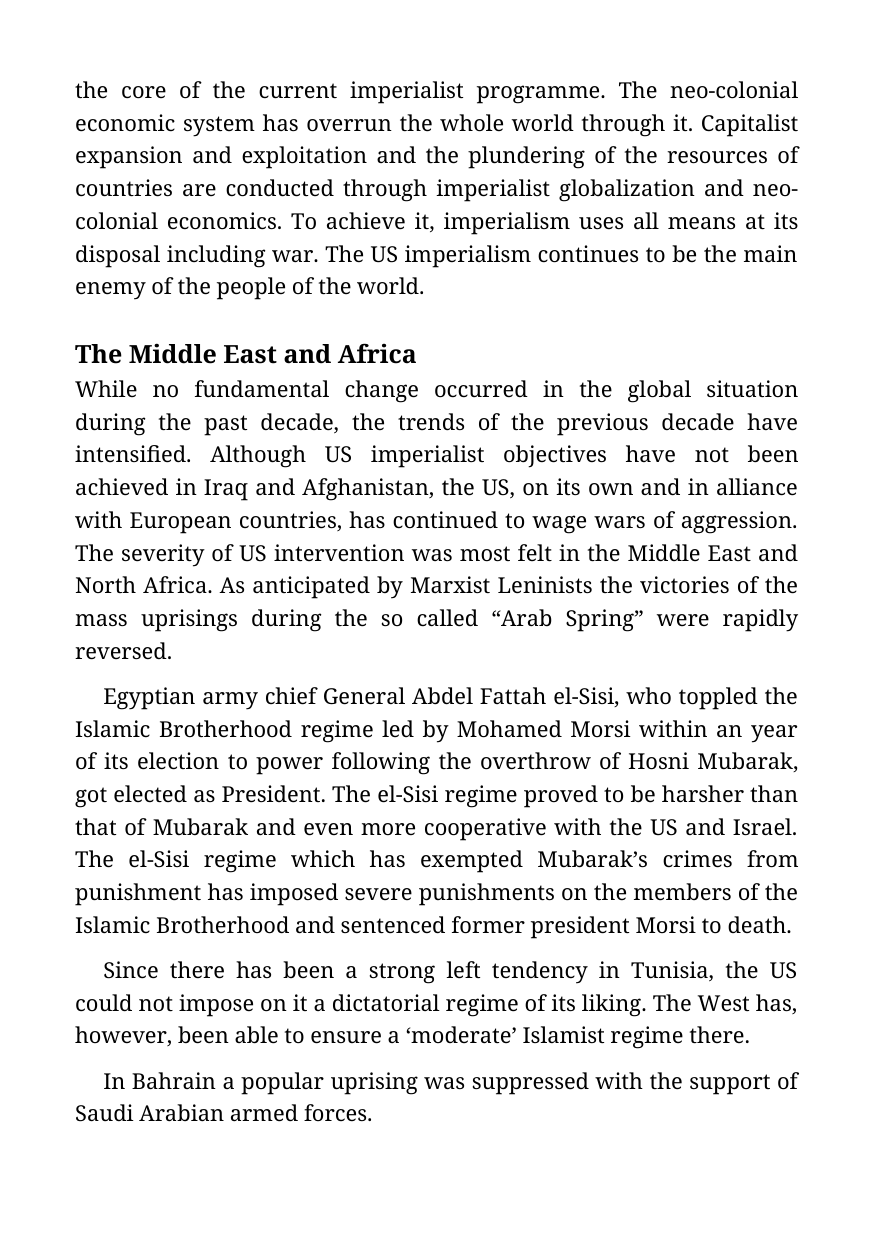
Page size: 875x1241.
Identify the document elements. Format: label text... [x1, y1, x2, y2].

text Egyptian army chief General Abdel Fattah el-Sisi, who toppled the Islamic Brotherhood regime led by Mohamed Morsi within an year of its election to power following the overthrow of Hosni Mubarak, got elected as President. The el-Sisi regime proved to be harsher than that of Mubarak and even more cooperative with the US and Israel. The el-Sisi regime which has exempted Mubarak’s crimes from punishment has imposed severe punishments on the members of the Islamic Brotherhood and sentenced former president Morsi to death. [75, 681, 799, 940]
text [75, 75, 799, 301]
text While no fundamental change occurred in the global situation during the past decade, the trends of the previous decade have intensified. Although US imperialist objectives have not been achieved in Iraq and Afghanistan, the US, on its own and in alliance with European countries, has continued to wage wars of aggression. The severity of US intervention was most felt in the Middle East and North Africa. As anticipated by Marxist Leninists the victories of the mass uprisings during the so called “Arab Spring” were rapidly reversed. [75, 374, 799, 666]
text Since there has been a strong left tendency in Tunisia, the US could not impose on it a dictatorial regime of its liking. The West has, however, been able to ensure a ‘moderate’ Islamist regime there. [75, 955, 799, 1050]
text In Bahrain a popular uprising was suppressed with the support of Saudi Arabian armed forces. [75, 1066, 799, 1128]
text The Middle East and Africa [75, 337, 799, 371]
